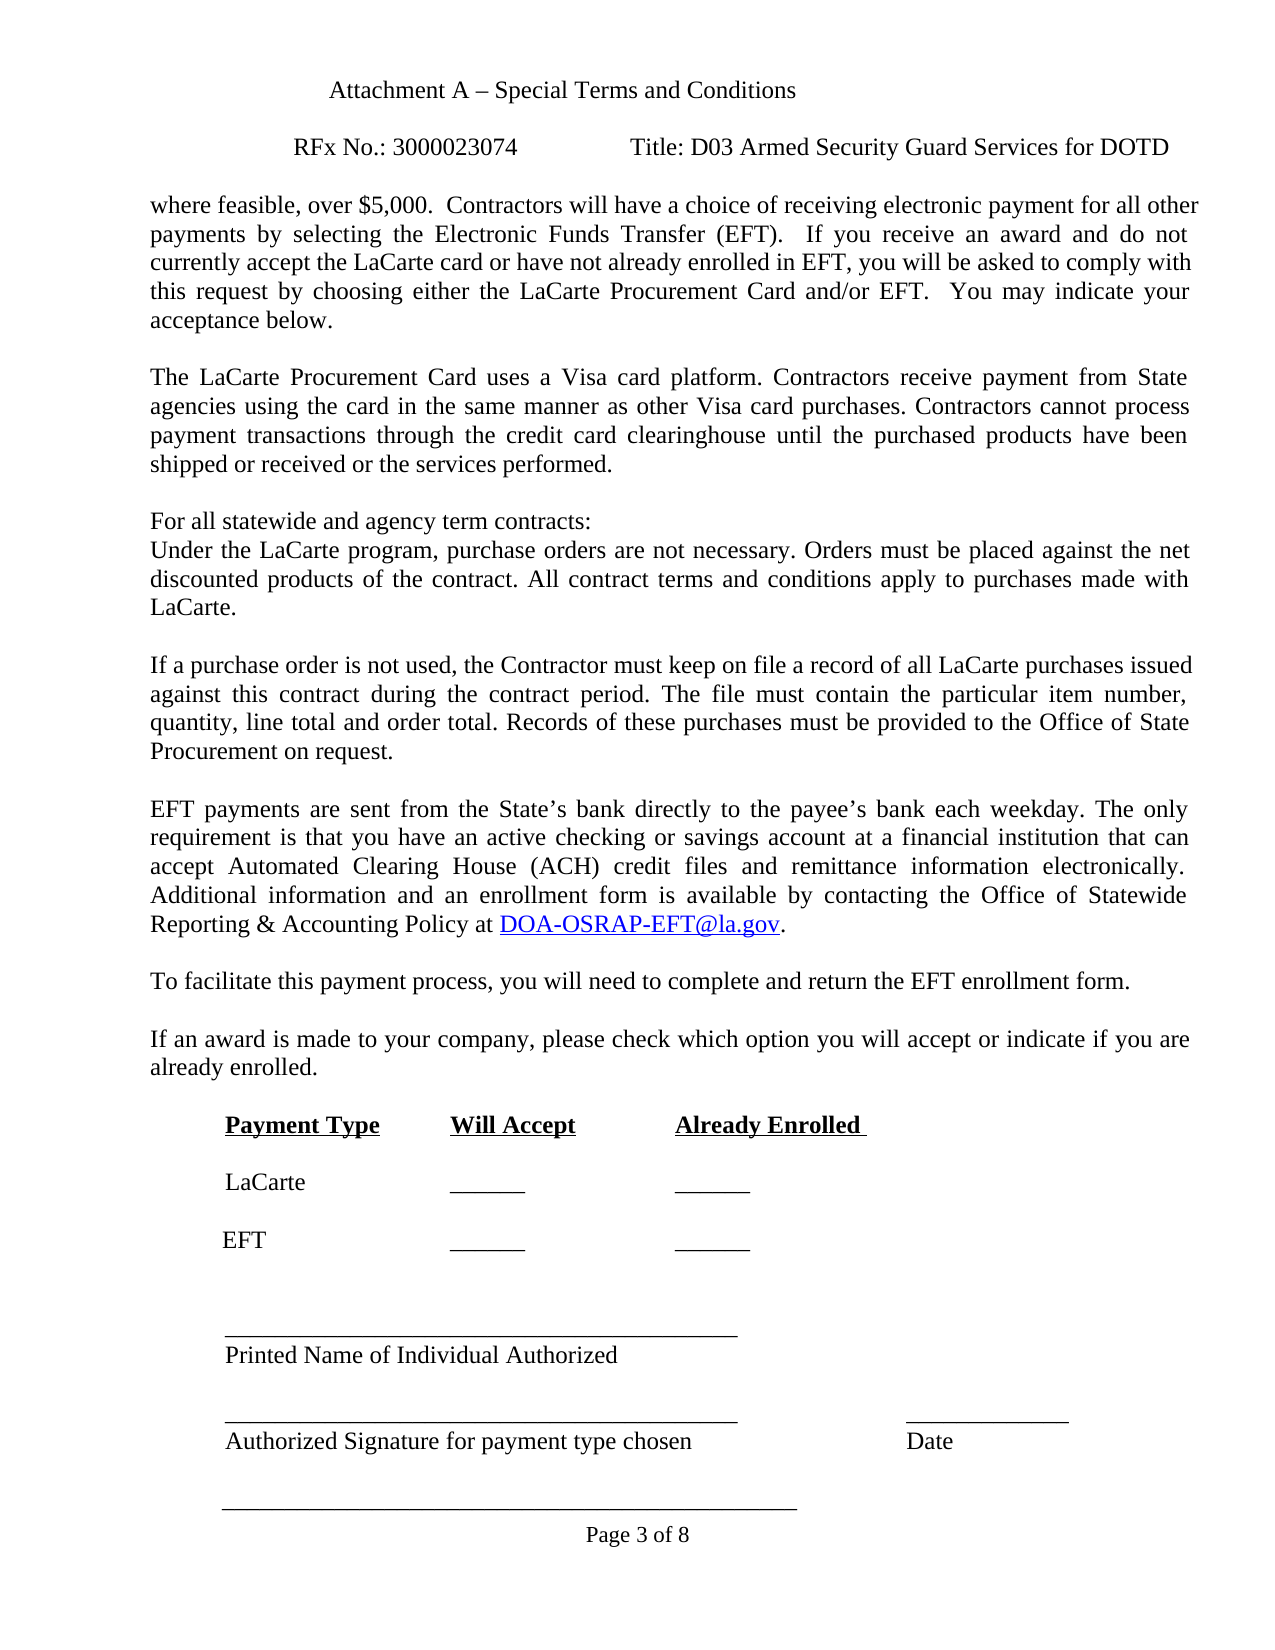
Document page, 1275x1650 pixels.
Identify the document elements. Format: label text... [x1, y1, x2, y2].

list _________________________________________ [131, 1311, 1200, 1340]
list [131, 190, 1200, 334]
list LaCarte ______ ______ [131, 1167, 1200, 1196]
list _________________________________________ _____________ [131, 1397, 1200, 1426]
list Authorized Signature for payment type chosen Date [131, 1426, 1200, 1455]
list Printed Name of Individual Authorized [131, 1340, 1200, 1369]
list Under the LaCarte program, purchase orders are not necessary. Orders must be placed against the net discounted products of the contract. All contract terms and conditions apply to purchases made with LaCarte. [131, 535, 1200, 621]
list To facilitate this payment process, you will need to complete and return the EFT enrollment form. [131, 966, 1200, 995]
list EFT ______ ______ [178, 1225, 1200, 1254]
list ______________________________________________ [131, 1484, 1200, 1512]
list The LaCarte Procurement Card uses a Visa card platform. Contractors receive payment from State agencies using the card in the same manner as other Visa card purchases. Contractors cannot process payment transactions through the credit card clearinghouse until the purchased products have been shipped or received or the services performed. [131, 362, 1200, 477]
list EFT payments are sent from the State’s bank directly to the payee’s bank each weekday. The only requirement is that you have an active checking or savings account at a financial institution that can accept Automated Clearing House (ACH) credit files and remittance information electronically. Additional information and an enrollment form is available by contacting the Office of Statewide Reporting & Accounting Policy at DOA-OSRAP-EFT@la.gov. [131, 794, 1200, 937]
list For all statewide and agency term contracts: [131, 506, 1200, 535]
list If an award is made to your company, please check which option you will accept or indicate if you are already enrolled. [131, 1024, 1200, 1081]
list If a purchase order is not used, the Contractor must keep on file a record of all LaCarte purchases issued against this contract during the contract period. The file must contain the particular item number, quantity, line total and order total. Records of these purchases must be provided to the Office of State Procurement on request. [131, 650, 1200, 765]
list Payment Type Will Accept Already Enrolled [131, 1110, 1200, 1139]
